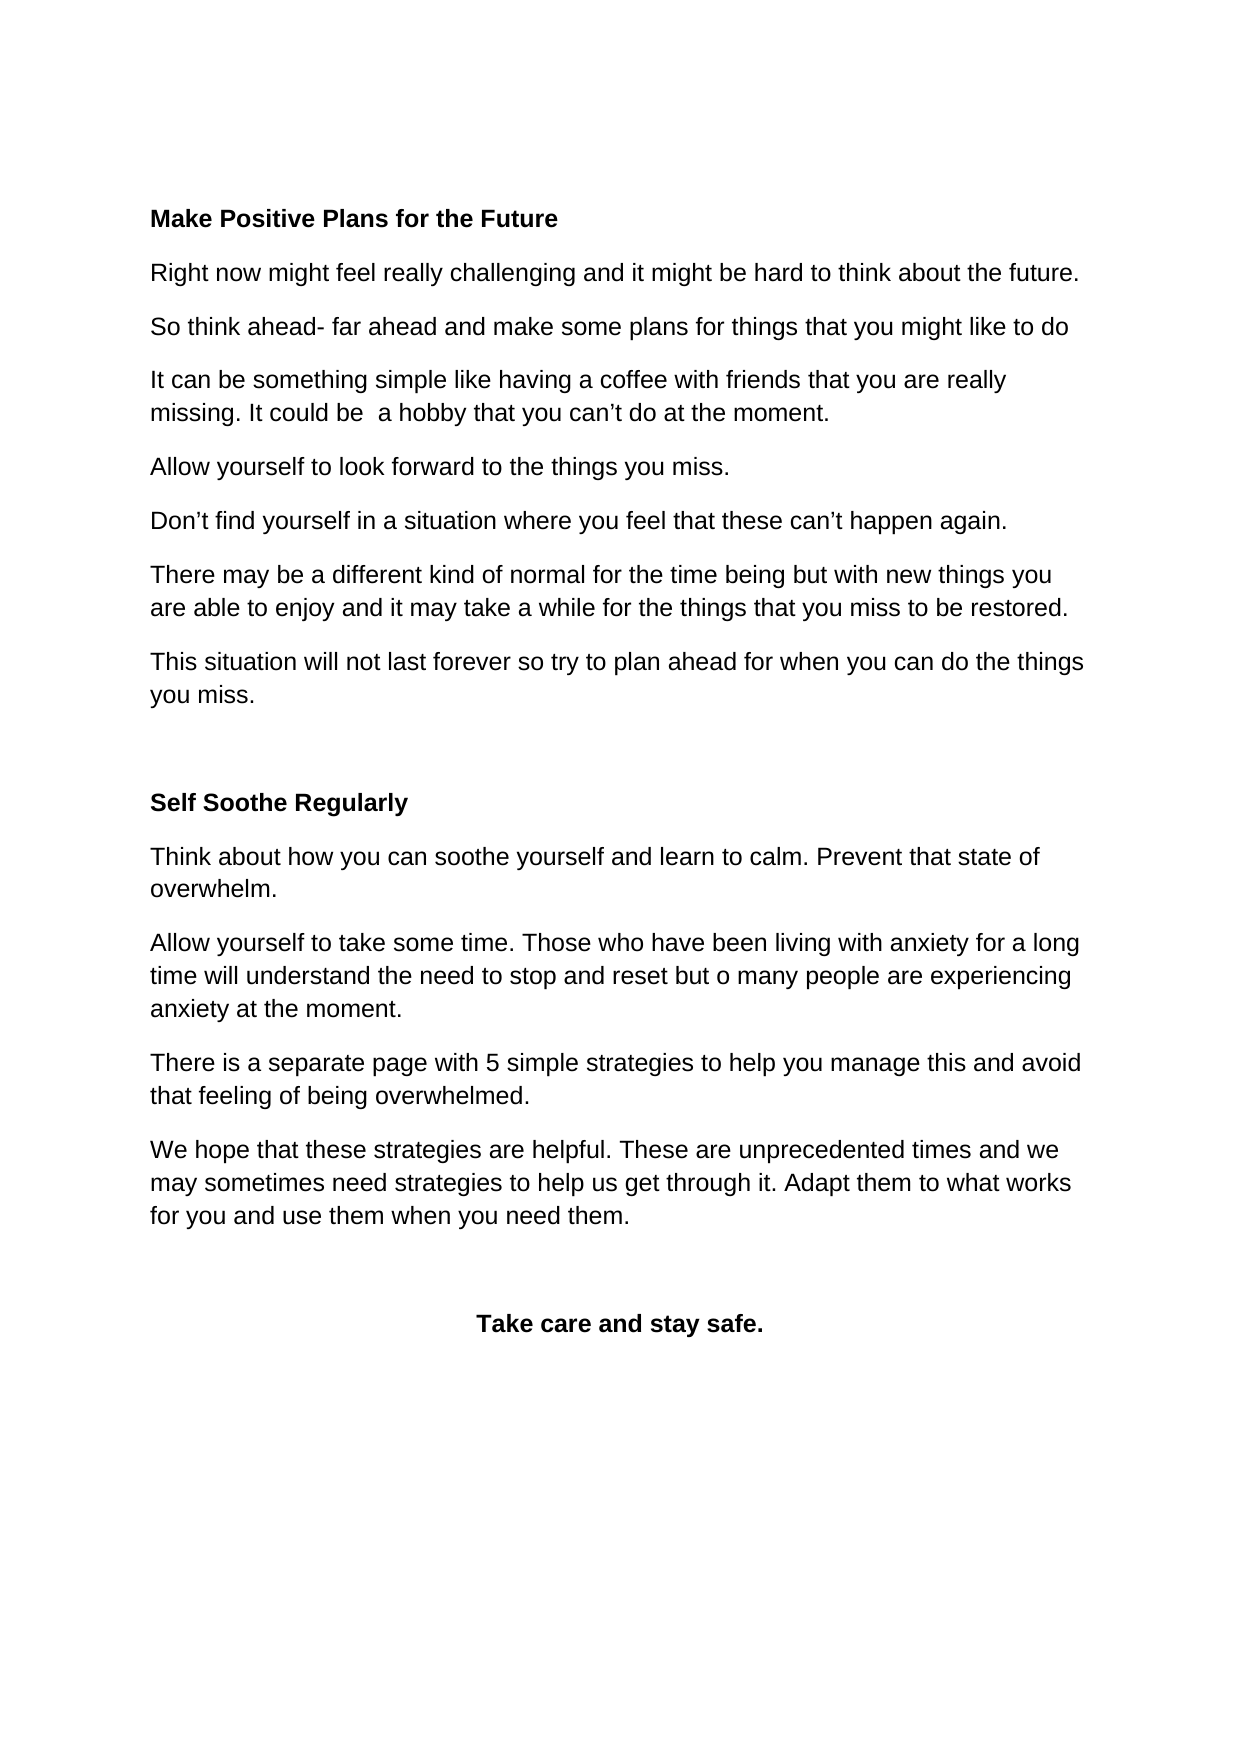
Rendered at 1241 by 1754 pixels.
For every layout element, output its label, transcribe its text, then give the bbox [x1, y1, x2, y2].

text So think ahead- far ahead and make some plans for things that you might like to do [150, 312, 1090, 340]
text Think about how you can soothe yourself and learn to calm. Prevent that state of overwhelm. [150, 841, 1090, 903]
text Take care and stay safe. [150, 1309, 1090, 1338]
text Allow yourself to look forward to the things you miss. [150, 452, 1090, 481]
text Don’t find yourself in a situation where you feel that these can’t happen again. [150, 506, 1090, 535]
text Self Soothe Regularly [150, 788, 1090, 816]
text It can be something simple like having a coffee with friends that you are really missing. It could be a hobby that you can’t do at the moment. [150, 365, 1090, 427]
text Right now might feel really challenging and it might be hard to think about the future. [150, 258, 1090, 286]
text We hope that these strategies are helpful. These are unprecedented times and we may sometimes need strategies to help us get through it. Adapt them to what works for you and use them when you need them. [150, 1135, 1090, 1230]
text There is a separate page with 5 simple strategies to help you manage this and avoid that feeling of being overwhelmed. [150, 1048, 1090, 1110]
text There may be a different kind of normal for the time being but with new things you are able to enjoy and it may take a while for the things that you miss to be restored. [150, 560, 1090, 622]
text This situation will not last forever so try to plan ahead for when you can do the things you miss. [150, 647, 1090, 709]
text Make Positive Plans for the Future [150, 204, 1090, 233]
text Allow yourself to take some time. Those who have been living with anxiety for a long time will understand the need to stop and reset but o many people are experiencing anxiety at the moment. [150, 928, 1090, 1023]
